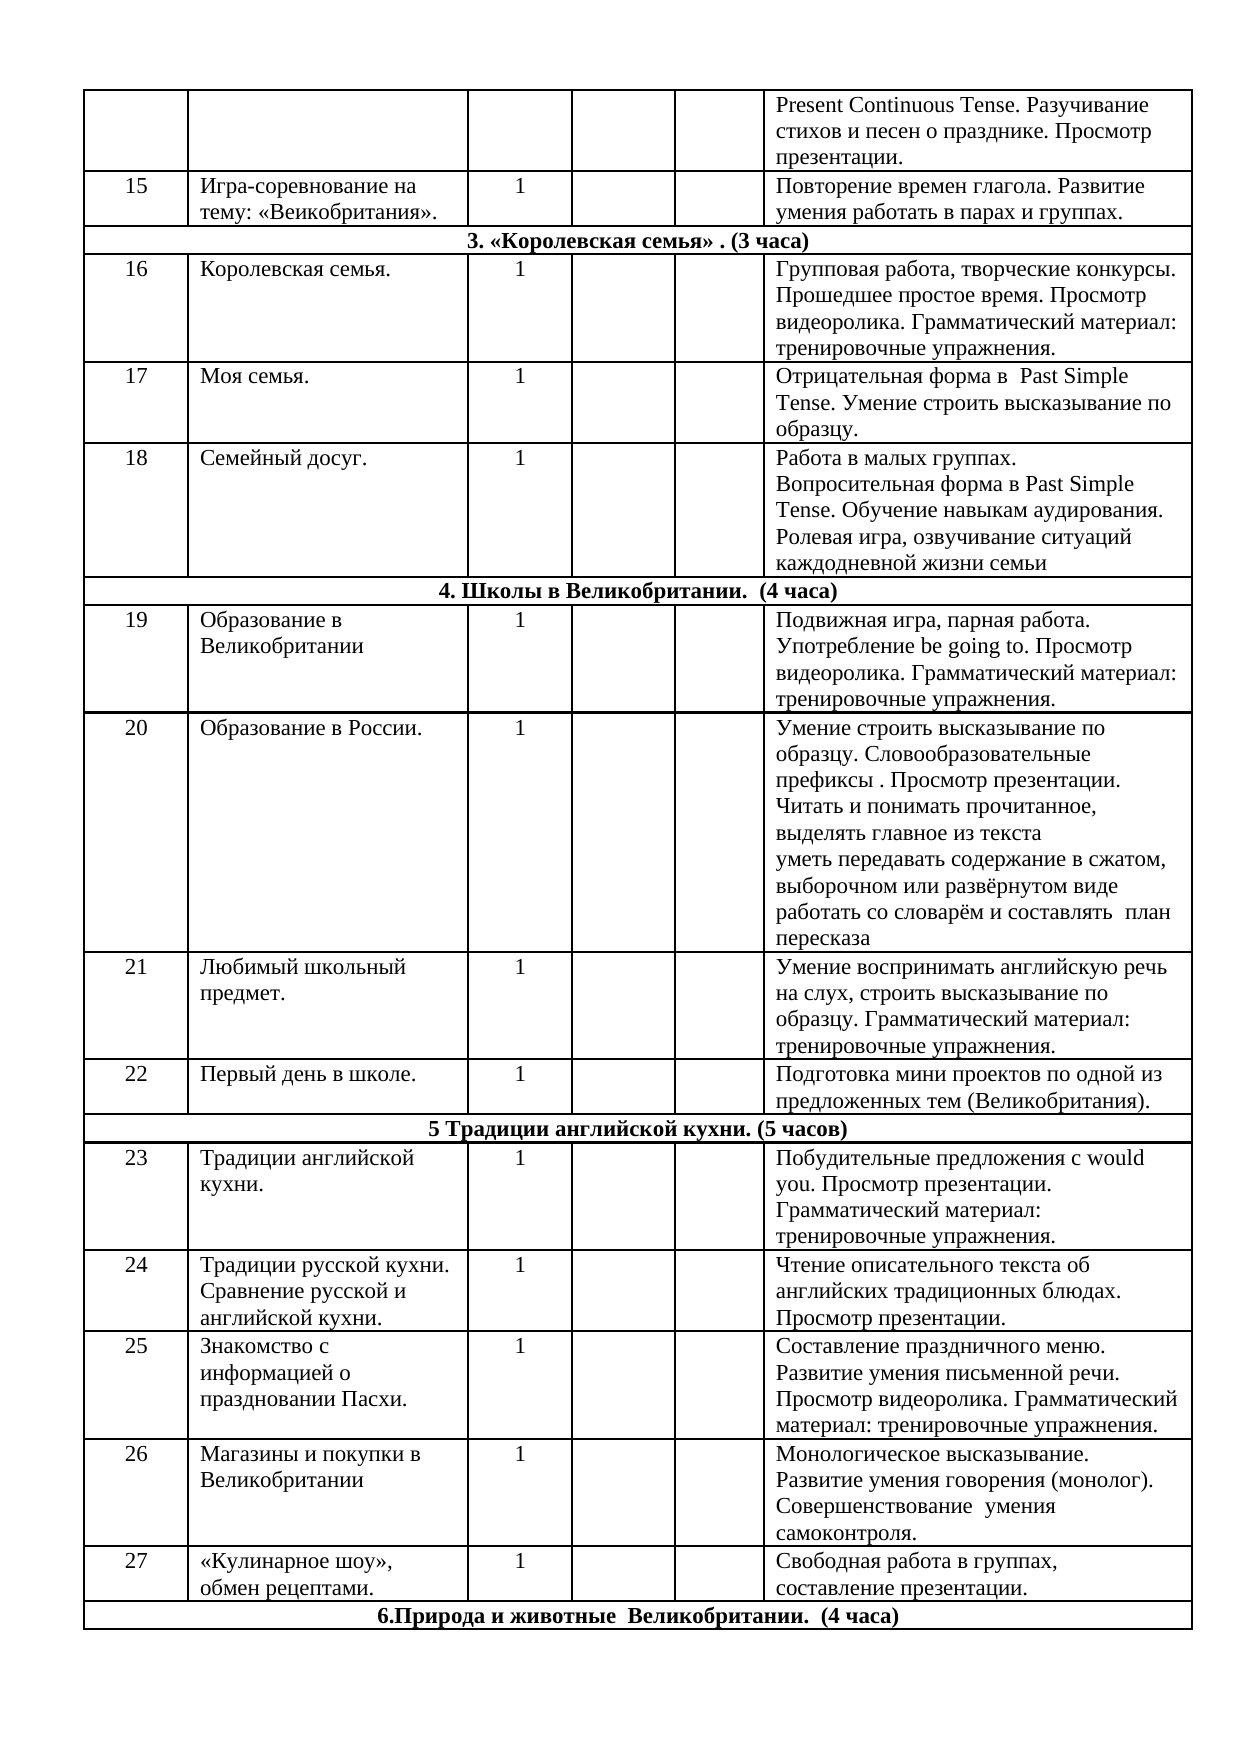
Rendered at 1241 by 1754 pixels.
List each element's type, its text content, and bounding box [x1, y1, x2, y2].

table_cell [573, 255, 674, 361]
table_cell [676, 714, 763, 951]
table_cell 1 [469, 714, 571, 951]
table_cell Традиции английской кухни. [189, 1144, 467, 1249]
table_cell [573, 714, 674, 951]
table_cell Составление праздничного меню. Развитие умения письменной речи. Просмотр видеоролика. Грамматический материал: тренировочные упражнения. [765, 1332, 1191, 1438]
table_cell 1 [469, 255, 571, 361]
table_cell Отрицательная форма в Past Simple Tense. Умение строить высказывание по образцу. [765, 363, 1191, 442]
table_cell 23 [85, 1144, 187, 1249]
table_cell [573, 1547, 674, 1600]
table_cell 19 [85, 606, 187, 711]
table_cell Чтение описательного текста об английских традиционных блюдах. Просмотр презентации. [765, 1251, 1191, 1330]
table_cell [765, 91, 1191, 170]
table_cell [676, 1144, 763, 1249]
table_cell 21 [85, 953, 187, 1058]
table_cell [676, 172, 763, 224]
table_cell 1 [469, 1144, 571, 1249]
table_cell 1 [469, 1440, 571, 1545]
table_cell [573, 172, 674, 224]
table_cell [676, 255, 763, 361]
table_cell [573, 1440, 674, 1545]
table_cell [573, 953, 674, 1058]
table_cell [676, 1060, 763, 1113]
table_cell [573, 606, 674, 711]
table_cell [676, 1440, 763, 1545]
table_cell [189, 91, 467, 170]
table_cell Знакомство с информацией о праздновании Пасхи. [189, 1332, 467, 1438]
table_cell Умение строить высказывание по образцу. Словообразовательные префиксы . Просмотр презентации. Читать и понимать прочитанное, выделять главное из текста уметь передавать содержание в сжатом, выборочном или развёрнутом виде работать со словарём и составлять план пересказа [765, 714, 1191, 951]
table_cell Традиции русской кухни. Сравнение русской и английской кухни. [189, 1251, 467, 1330]
table_cell 14 [85, 91, 187, 170]
table_cell 5 Традиции английской кухни. (5 часов) [85, 1115, 1191, 1141]
table_cell 1 [469, 172, 571, 224]
table_cell Подвижная игра, парная работа. Употребление be going to. Просмотр видеоролика. Грамматический материал: тренировочные упражнения. [765, 606, 1191, 711]
table_cell 1 [469, 1332, 571, 1438]
table_cell Повторение времен глагола. Развитие умения работать в парах и группах. [765, 172, 1191, 224]
table_cell [573, 444, 674, 576]
table_cell Игра-соревнование на тему: «Веикобритания». [189, 172, 467, 224]
table_cell Свободная работа в группах, составление презентации. [765, 1547, 1191, 1600]
table_cell [676, 1547, 763, 1600]
table_cell Побудительные предложения с would you. Просмотр презентации. Грамматический материал: тренировочные упражнения. [765, 1144, 1191, 1249]
table_cell 3. «Королевская семья» . (3 часа) [85, 227, 1191, 253]
table_cell [573, 91, 674, 170]
table_cell [573, 1332, 674, 1438]
table_cell 1 [469, 1060, 571, 1113]
table_cell 1 [469, 363, 571, 442]
table_cell [676, 91, 763, 170]
table_cell 20 [85, 714, 187, 951]
table_cell 22 [85, 1060, 187, 1113]
table_cell Магазины и покупки в Великобритании [189, 1440, 467, 1545]
table_cell 1 [469, 953, 571, 1058]
table_cell 16 [85, 255, 187, 361]
table_cell Семейный досуг. [189, 444, 467, 576]
table_cell [676, 1332, 763, 1438]
table_cell [676, 606, 763, 711]
table_cell [676, 444, 763, 576]
table_cell Групповая работа, творческие конкурсы. Прошедшее простое время. Просмотр видеоролика. Грамматический материал: тренировочные упражнения. [765, 255, 1191, 361]
table_cell 1 [469, 1547, 571, 1600]
table_cell 15 [85, 172, 187, 224]
table_cell 1 [469, 1251, 571, 1330]
table_cell 25 [85, 1332, 187, 1438]
table_cell Образование в Великобритании [189, 606, 467, 711]
table_cell Моя семья. [189, 363, 467, 442]
table_cell 1 [469, 444, 571, 576]
table_cell «Кулинарное шоу», обмен рецептами. [189, 1547, 467, 1600]
table_cell Образование в России. [189, 714, 467, 951]
table_cell [573, 1251, 674, 1330]
table_cell [573, 363, 674, 442]
table_cell [573, 1144, 674, 1249]
table_cell 1 [469, 606, 571, 711]
table_cell 4. Школы в Великобритании. (4 часа) [85, 578, 1191, 604]
table_cell 1 [469, 91, 571, 170]
table_cell 17 [85, 363, 187, 442]
table_cell Умение воспринимать английскую речь на слух, строить высказывание по образцу. Грамматический материал: тренировочные упражнения. [765, 953, 1191, 1058]
table_cell 27 [85, 1547, 187, 1600]
table_cell 26 [85, 1440, 187, 1545]
table_cell Любимый школьный предмет. [189, 953, 467, 1058]
table_cell [676, 363, 763, 442]
table_cell Подготовка мини проектов по одной из предложенных тем (Великобритания). [765, 1060, 1191, 1113]
table_cell 18 [85, 444, 187, 576]
table_cell 6.Природа и животные Великобритании. (4 часа) [85, 1602, 1191, 1628]
table_cell [676, 1251, 763, 1330]
table_cell 24 [85, 1251, 187, 1330]
table_cell Первый день в школе. [189, 1060, 467, 1113]
table_cell [573, 1060, 674, 1113]
table_cell Монологическое высказывание. Развитие умения говорения (монолог). Совершенствование умения самоконтроля. [765, 1440, 1191, 1545]
table_cell Королевская семья. [189, 255, 467, 361]
table_cell Работа в малых группах. Вопросительная форма в Past Simple Tense. Обучение навыкам аудирования. Ролевая игра, озвучивание ситуаций каждодневной жизни семьи [765, 444, 1191, 576]
table_cell [676, 953, 763, 1058]
